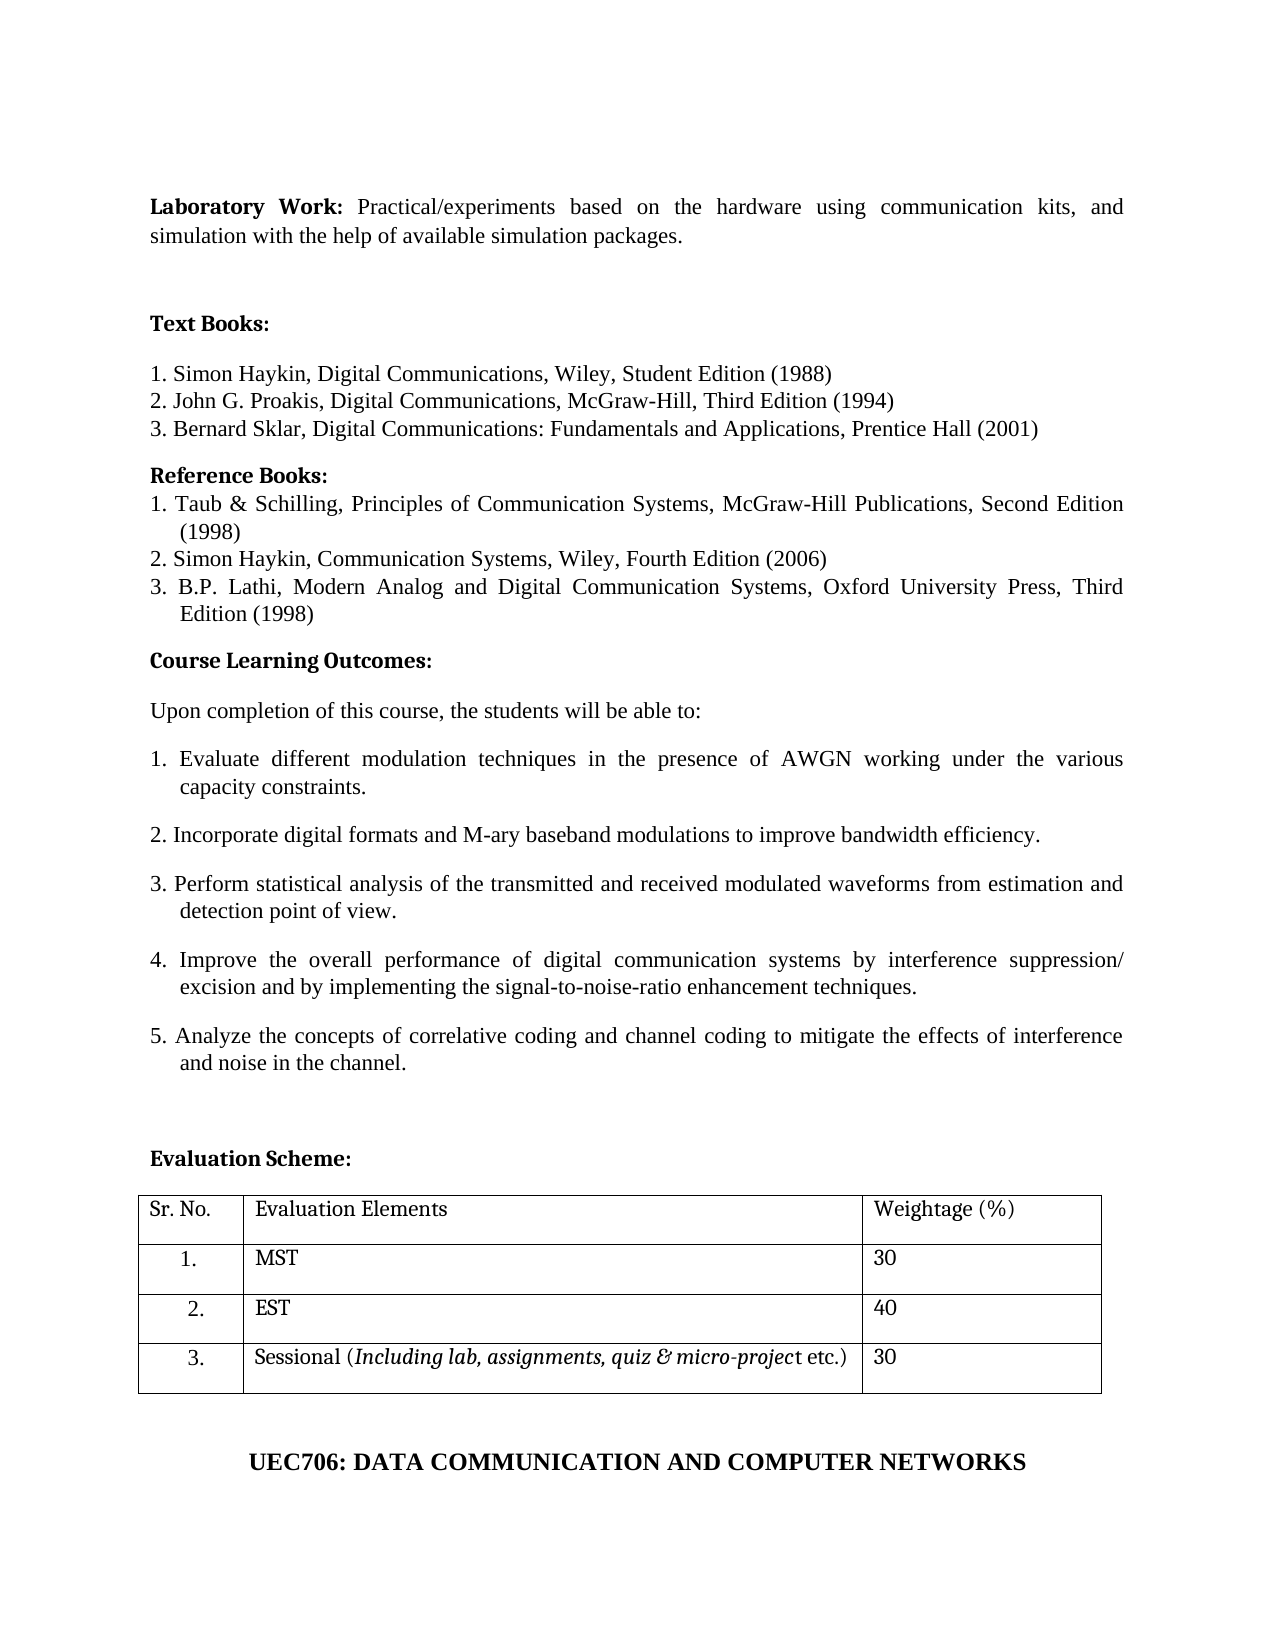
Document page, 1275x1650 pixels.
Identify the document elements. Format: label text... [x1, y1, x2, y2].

text 3. B.P. Lathi, Modern Analog and Digital Communication Systems, Oxford University Press, Third Edition (1998) [150, 573, 1125, 627]
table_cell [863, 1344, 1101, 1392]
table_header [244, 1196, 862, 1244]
text 1. Simon Haykin, Digital Communications, Wiley, Student Edition (1988) [150, 359, 1125, 386]
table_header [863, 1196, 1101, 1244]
text UEC706: DATA COMMUNICATION AND COMPUTER NETWORKS [150, 1447, 1125, 1476]
text 5. Analyze the concepts of correlative coding and channel coding to mitigate the effects of interference and noise in the channel. [150, 1022, 1125, 1076]
text Reference Books: [150, 462, 1125, 489]
text 2. John G. Proakis, Digital Communications, McGraw-Hill, Third Edition (1994) [150, 387, 1125, 413]
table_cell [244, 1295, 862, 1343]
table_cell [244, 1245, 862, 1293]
text 3. Bernard Sklar, Digital Communications: Fundamentals and Applications, Prentice Hall (2001) [150, 415, 1125, 441]
text Text Books: [150, 311, 1125, 337]
text 1. Taub & Schilling, Principles of Communication Systems, McGraw-Hill Publications, Second Edition (1998) [150, 490, 1125, 544]
text Evaluation Scheme: [150, 1146, 1125, 1172]
text Course Learning Outcomes: [150, 648, 1125, 674]
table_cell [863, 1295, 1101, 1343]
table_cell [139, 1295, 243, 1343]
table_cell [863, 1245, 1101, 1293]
text Upon completion of this course, the students will be able to: [150, 697, 1125, 723]
text 2. Incorporate digital formats and M-ary baseband modulations to improve bandwidth efficiency. [150, 821, 1125, 847]
text 1. Evaluate different modulation techniques in the presence of AWGN working under the various capacity constraints. [150, 745, 1125, 799]
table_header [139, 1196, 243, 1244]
text 2. Simon Haykin, Communication Systems, Wiley, Fourth Edition (2006) [150, 545, 1125, 572]
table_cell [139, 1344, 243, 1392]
text 4. Improve the overall performance of digital communication systems by interference suppression/ excision and by implementing the signal-to-noise-ratio enhancement techniques. [150, 946, 1125, 999]
text 3. Perform statistical analysis of the transmitted and received modulated waveforms from estimation and detection point of view. [150, 869, 1125, 923]
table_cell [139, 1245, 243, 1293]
text Laboratory Work: Practical/experiments based on the hardware using communication kits, and simulation with the help of available simulation packages. [150, 193, 1125, 248]
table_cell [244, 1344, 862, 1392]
